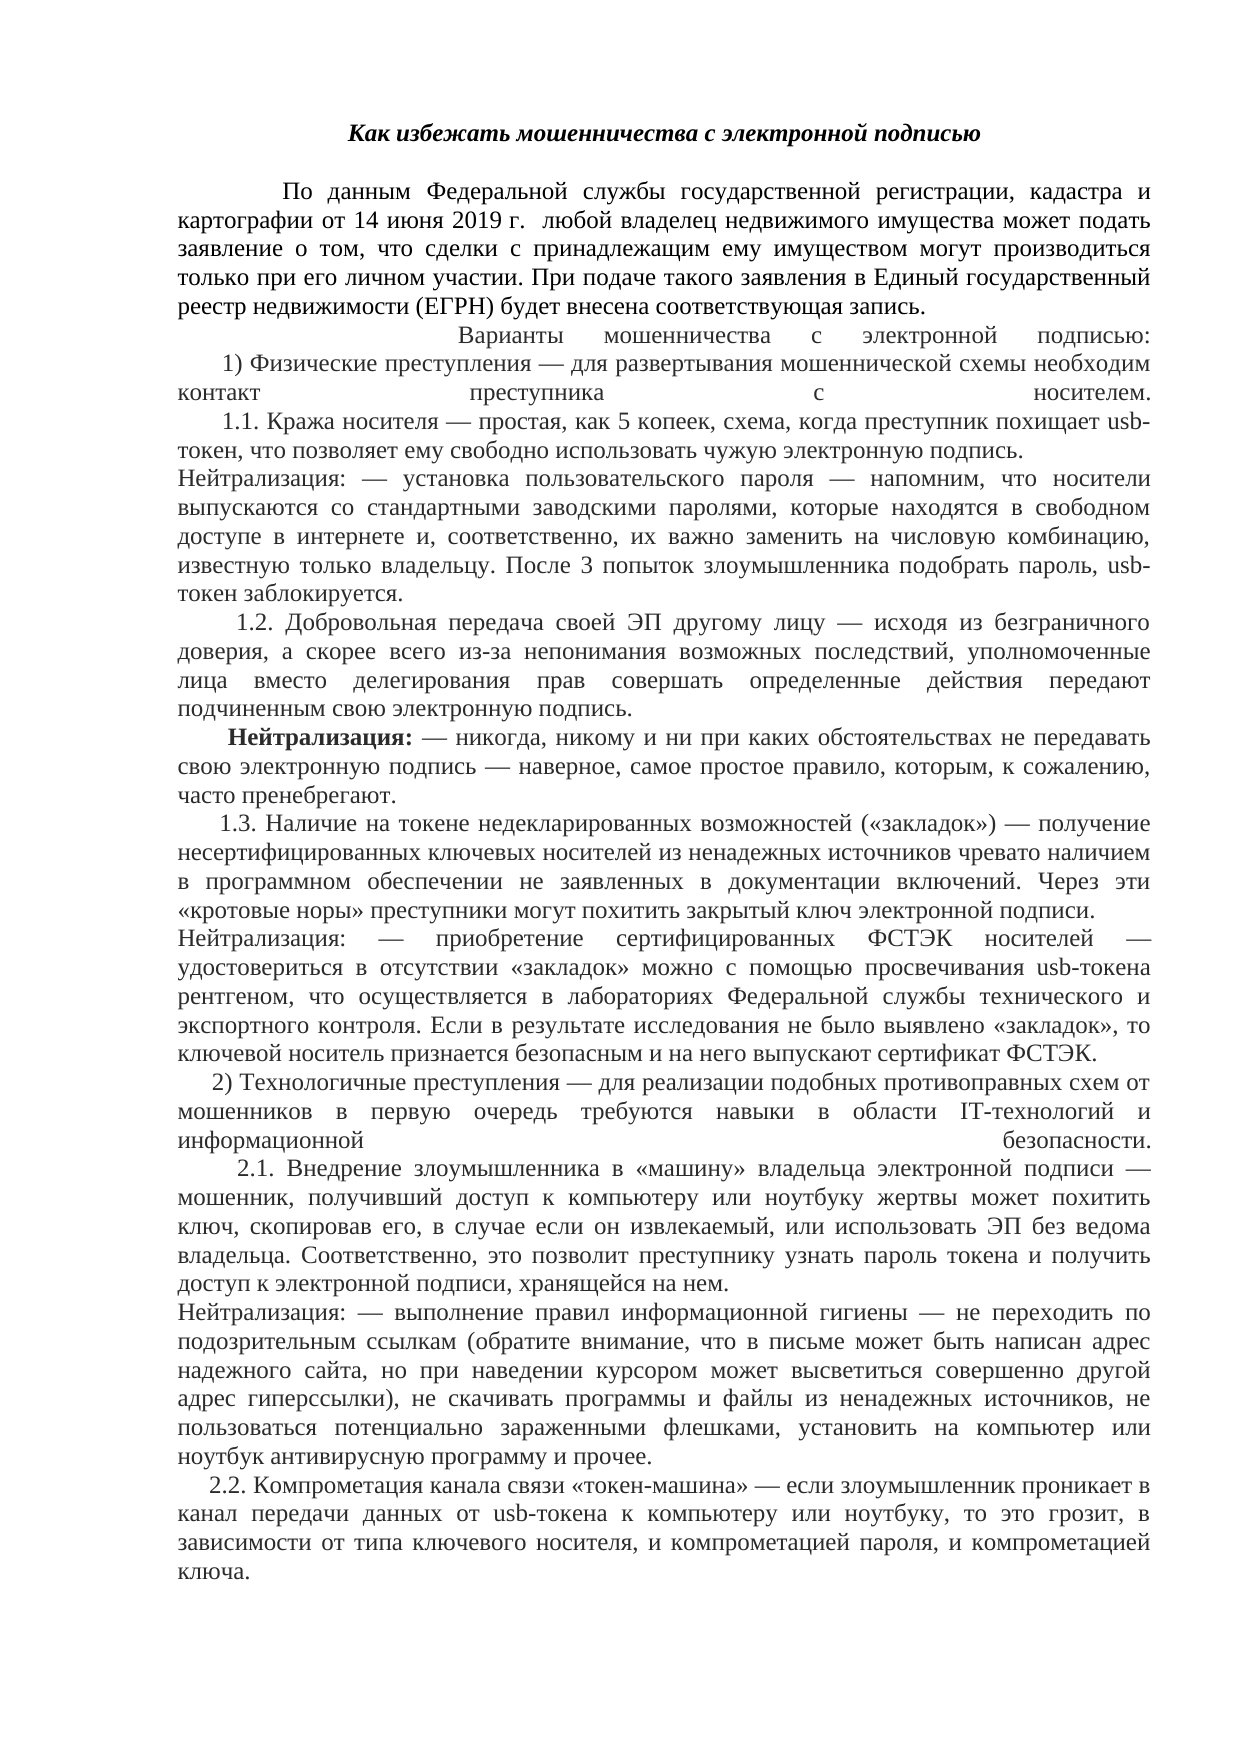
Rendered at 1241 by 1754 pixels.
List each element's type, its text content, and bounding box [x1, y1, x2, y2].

text Нейтрализация: — никогда, никому и ни при каких обстоятельствах не передавать свою электронную подпись — наверное, самое простое правило, которым, к сожалению, часто пренебрегают. [177, 722, 1152, 808]
text 2) Технологичные преступления — для реализации подобных противоправных схем от мошенников в первую очередь требуются навыки в области IT-технологий и информационной безопасности. 2.1. Внедрение злоумышленника в «машину» владельца электронной подписи — мошенник, получивший доступ к компьютеру или ноутбуку жертвы может похитить ключ, скопировав его, в случае если он извлекаемый, или использовать ЭП без ведома владельца. Соответственно, это позволит преступнику узнать пароль токена и получить доступ к электронной подписи, хранящейся на нем. [177, 1067, 1152, 1297]
text Как избежать мошенничества с электронной подписью [177, 118, 1152, 147]
text По данным Федеральной службы государственной регистрации, кадастра и картографии от 14 июня 2019 г. любой владелец недвижимого имущества может подать заявление о том, что сделки с принадлежащим ему имуществом могут производиться только при его личном участии. При подаче такого заявления в Единый государственный реестр недвижимости (ЕГРН) будет внесена соответствующая запись. [177, 176, 1152, 320]
text Варианты мошенничества с электронной подписью: 1) Физические преступления — для развертывания мошеннической схемы необходим контакт преступника с носителем. 1.1. Кража носителя — простая, как 5 копеек, схема, когда преступник похищает usb-токен, что позволяет ему свободно использовать чужую электронную подпись. [177, 320, 1152, 463]
text 1.2. Добровольная передача своей ЭП другому лицу — исходя из безграничного доверия, а скорее всего из-за непонимания возможных последствий, уполномоченные лица вместо делегирования прав совершать определенные действия передают подчиненным свою электронную подпись. [177, 607, 1152, 722]
text Нейтрализация: — выполнение правил информационной гигиены — не переходить по подозрительным ссылкам (обратите внимание, что в письме может быть написан адрес надежного сайта, но при наведении курсором может высветиться совершенно другой адрес гиперссылки), не скачивать программы и файлы из ненадежных источников, не пользоваться потенциально зараженными флешками, установить на компьютер или ноутбук антивирусную программу и прочее. [177, 1297, 1152, 1470]
text Нейтрализация: — установка пользовательского пароля — напомним, что носители выпускаются со стандартными заводскими паролями, которые находятся в свободном доступе в интернете и, соответственно, их важно заменить на числовую комбинацию, известную только владельцу. После 3 попыток злоумышленника подобрать пароль, usb-токен заблокируется. [177, 463, 1152, 607]
text Нейтрализация: — приобретение сертифицированных ФСТЭК носителей — удостовериться в отсутствии «закладок» можно с помощью просвечивания usb-токена рентгеном, что осуществляется в лабораториях Федеральной службы технического и экспортного контроля. Если в результате исследования не было выявлено «закладок», то ключевой носитель признается безопасным и на него выпускают сертификат ФСТЭК. [177, 923, 1152, 1067]
text 2.2. Компрометация канала связи «токен-машина» — если злоумышленник проникает в канал передачи данных от usb-токена к компьютеру или ноутбуку, то это грозит, в зависимости от типа ключевого носителя, и компрометацией пароля, и компрометацией ключа. [177, 1470, 1152, 1585]
text 1.3. Наличие на токене недекларированных возможностей («закладок») — получение несертифицированных ключевых носителей из ненадежных источников чревато наличием в программном обеспечении не заявленных в документации включений. Через эти «кротовые норы» преступники могут похитить закрытый ключ электронной подписи. [177, 808, 1152, 923]
